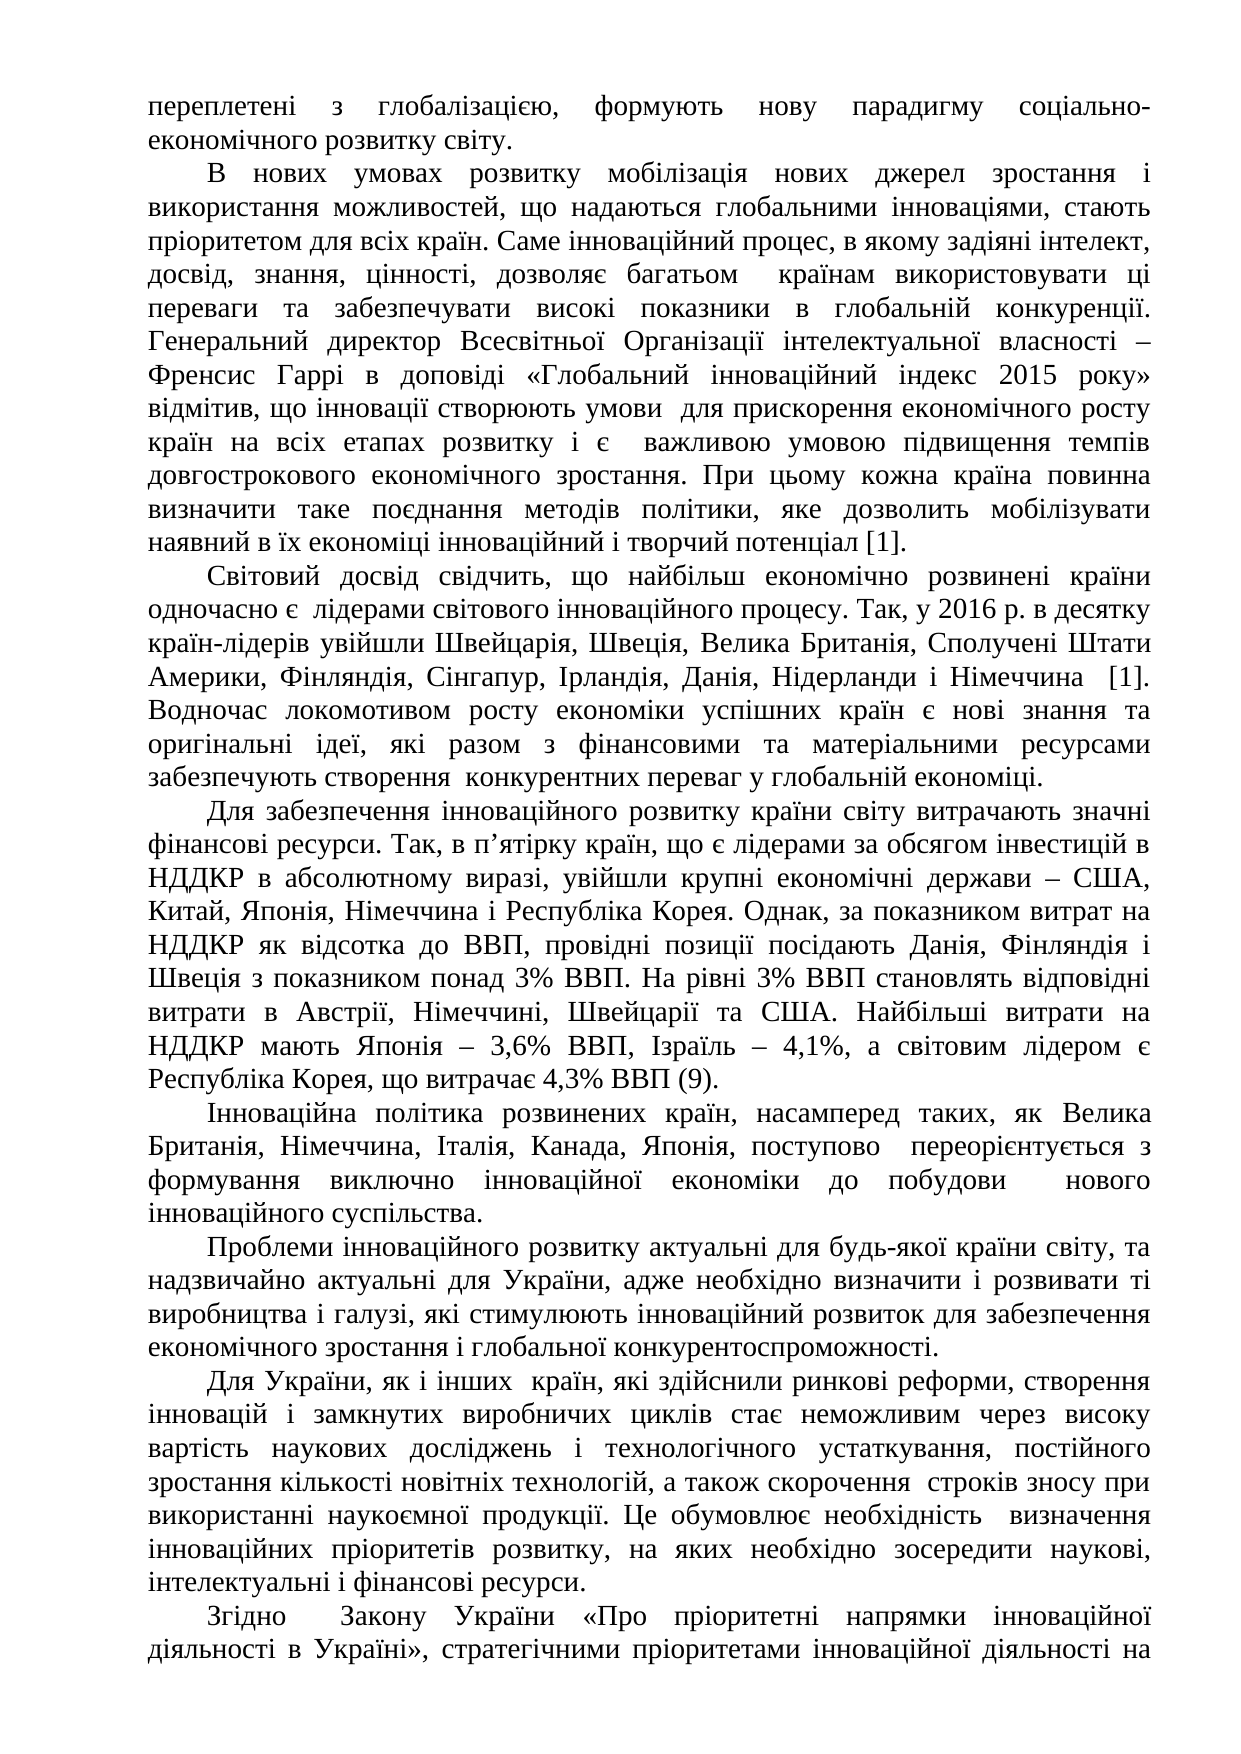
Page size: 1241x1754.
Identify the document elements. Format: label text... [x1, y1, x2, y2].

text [148, 88, 1152, 156]
text В нових умовах розвитку мобілізація нових джерел зростання і використання можливостей, що надаються глобальними інноваціями, стають пріоритетом для всіх країн. Саме інноваційний процес, в якому задіяні інтелект, досвід, знання, цінності, дозволяє багатьом країнам використовувати ці переваги та забезпечувати високі показники в глобальній конкуренції. Генеральний директор Всесвітньої Організації інтелектуальної власності – Френсис Гаррі в доповіді «Глобальний інноваційний індекс 2015 року» відмітив, що інновації створюють умови для прискорення економічного росту країн на всіх етапах розвитку і є важливою умовою підвищення темпів довгострокового економічного зростання. При цьому кожна країна повинна визначити таке поєднання методів політики, яке дозволить мобілізувати наявний в їх економіці інноваційний і творчий потенціал [1]. [148, 156, 1152, 558]
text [148, 1598, 1152, 1665]
text Проблеми інноваційного розвитку актуальні для будь-якої країни світу, та надзвичайно актуальні для України, адже необхідно визначити і розвивати ті виробництва і галузі, які стимулюють інноваційний розвиток для забезпечення економічного зростання і глобальної конкурентоспроможності. [148, 1229, 1152, 1363]
text Інноваційна політика розвинених країн, насамперед таких, як Велика Британія, Німеччина, Італія, Канада, Японія, поступово переорієнтується з формування виключно інноваційної економіки до побудови нового інноваційного суспільства. [148, 1095, 1152, 1229]
text Світовий досвід свідчить, що найбільш економічно розвинені країни одночасно є лідерами світового інноваційного процесу. Так, у 2016 р. в десятку країн-лідерів увійшли Швейцарія, Швеція, Велика Британія, Сполучені Штати Америки, Фінляндія, Сінгапур, Ірландія, Данія, Нідерланди і Німеччина [1]. Водночас локомотивом росту економіки успішних країн є нові знання та оригінальні ідеї, які разом з фінансовими та матеріальними ресурсами забезпечують створення конкурентних переваг у глобальній економіці. [148, 558, 1152, 793]
text Для України, як і інших країн, які здійснили ринкові реформи, створення інновацій і замкнутих виробничих циклів стає неможливим через високу вартість наукових досліджень і технологічного устаткування, постійного зростання кількості новітніх технологій, а також скорочення строків зносу при використанні наукоємної продукції. Це обумовлює необхідність визначення інноваційних пріоритетів розвитку, на яких необхідно зосередити наукові, інтелектуальні і фінансові ресурси. [148, 1363, 1152, 1598]
text Для забезпечення інноваційного розвитку країни світу витрачають значні фінансові ресурси. Так, в п’ятірку країн, що є лідерами за обсягом інвестицій в НДДКР в абсолютному виразі, увійшли крупні економічні держави – США, Китай, Японія, Німеччина і Республіка Корея. Однак, за показником витрат на НДДКР як відсотка до ВВП, провідні позиції посідають Данія, Фінляндія і Швеція з показником понад 3% ВВП. На рівні 3% ВВП становлять відповідні витрати в Австрії, Німеччині, Швейцарії та США. Найбільші витрати на НДДКР мають Японія – 3,6% ВВП, Ізраїль – 4,1%, а світовим лідером є Республіка Корея, що витрачає 4,3% ВВП (9). [148, 793, 1152, 1095]
